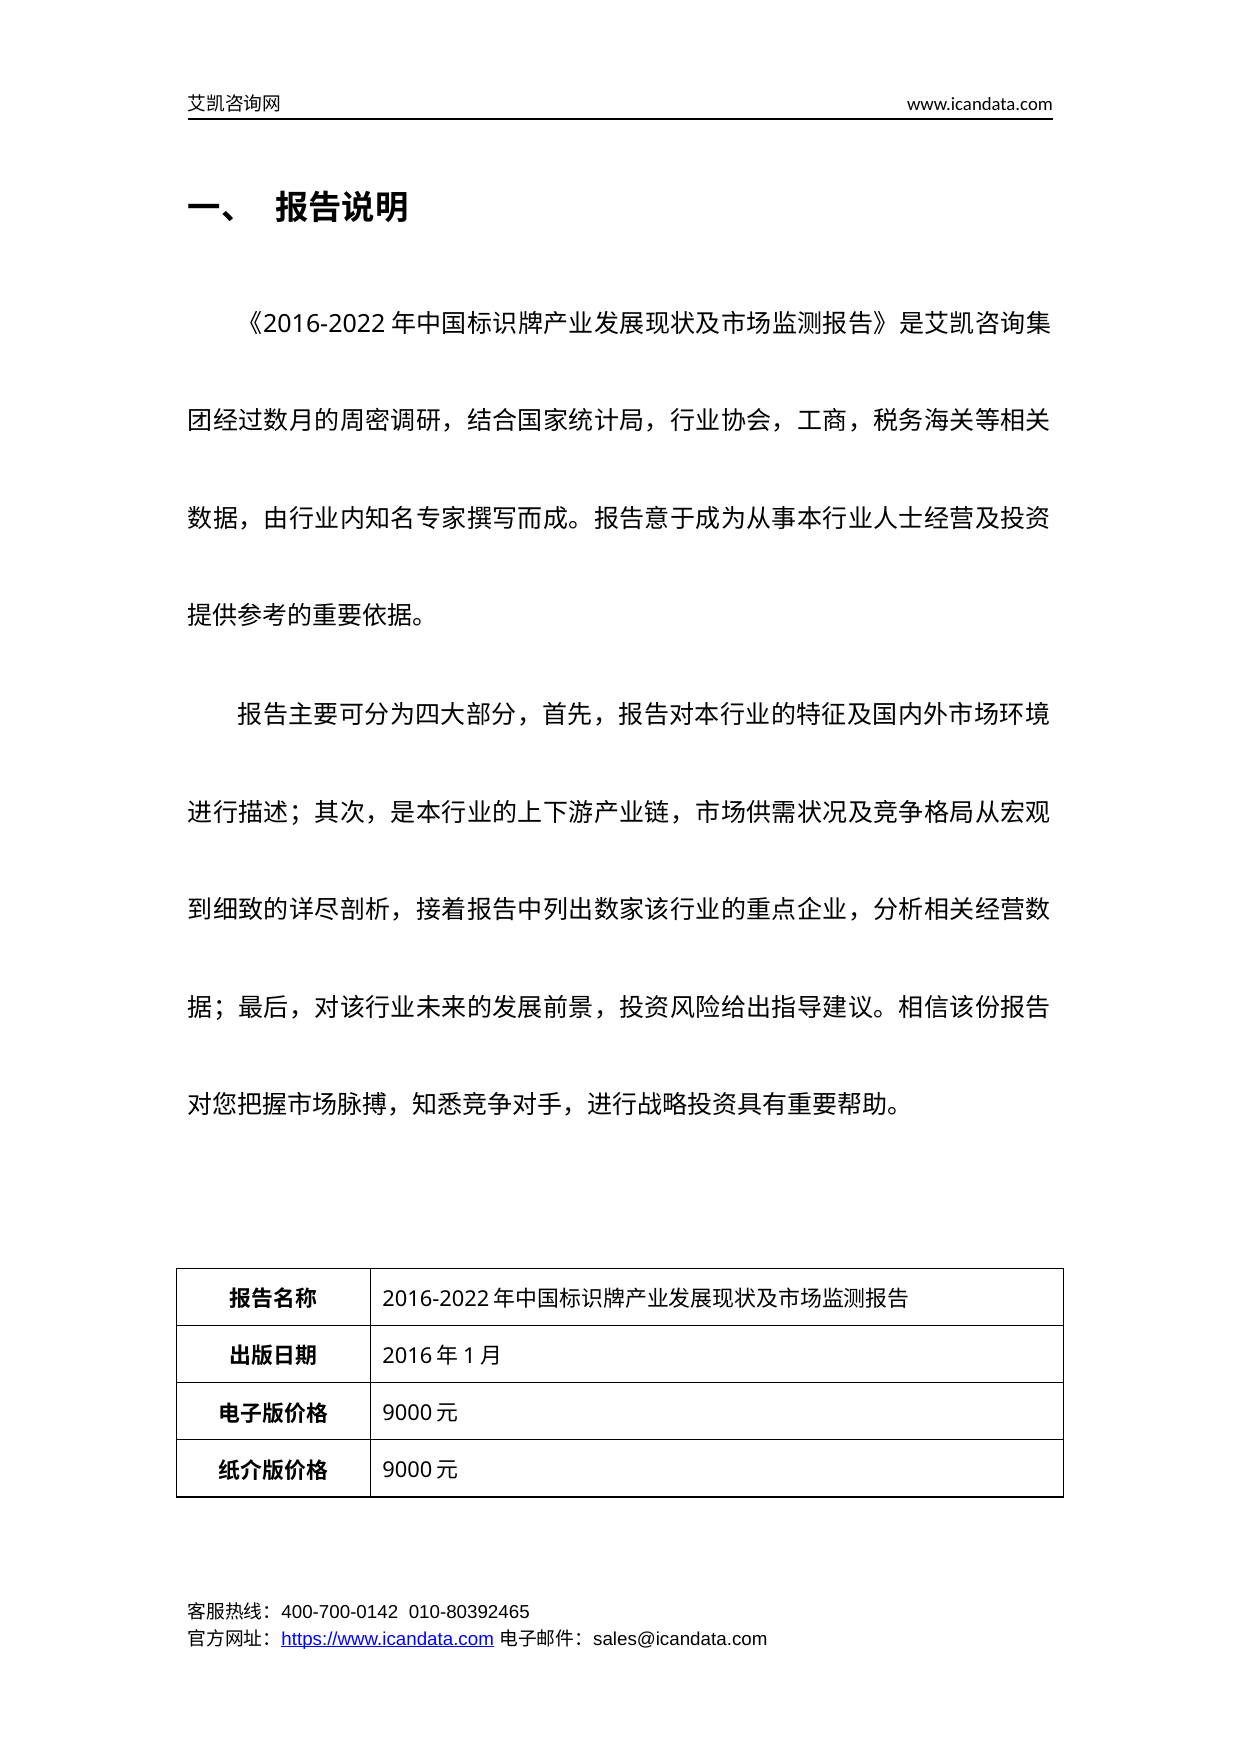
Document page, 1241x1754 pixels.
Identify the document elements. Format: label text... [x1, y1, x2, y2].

table_header 报告名称 [177, 1269, 370, 1325]
text 报告主要可分为四大部分，首先，报告对本行业的特征及国内外市场环境进行描述；其次，是本行业的上下游产业链，市场供需状况及竞争格局从宏观到细致的详尽剖析，接着报告中列出数家该行业的重点企业，分析相关经营数据；最后，对该行业未来的发展前景，投资风险给出指导建议。相信该份报告对您把握市场脉搏，知悉竞争对手，进行战略投资具有重要帮助。 [187, 681, 1053, 1136]
subtitle 报告说明 [187, 172, 1053, 237]
table_cell 出版日期 [177, 1326, 370, 1382]
table_cell 9000元 [371, 1383, 1063, 1439]
table_cell 2016年1月 [371, 1326, 1063, 1382]
table_cell 电子版价格 [177, 1383, 370, 1439]
text 《2016-2022年中国标识牌产业发展现状及市场监测报告》是艾凯咨询集团经过数月的周密调研，结合国家统计局，行业协会，工商，税务海关等相关数据，由行业内知名专家撰写而成。报告意于成为从事本行业人士经营及投资提供参考的重要依据。 [187, 289, 1053, 646]
table_cell 纸介版价格 [177, 1440, 370, 1496]
table_header 2016-2022年中国标识牌产业发展现状及市场监测报告 [371, 1269, 1063, 1325]
table_cell 9000元 [371, 1440, 1063, 1496]
